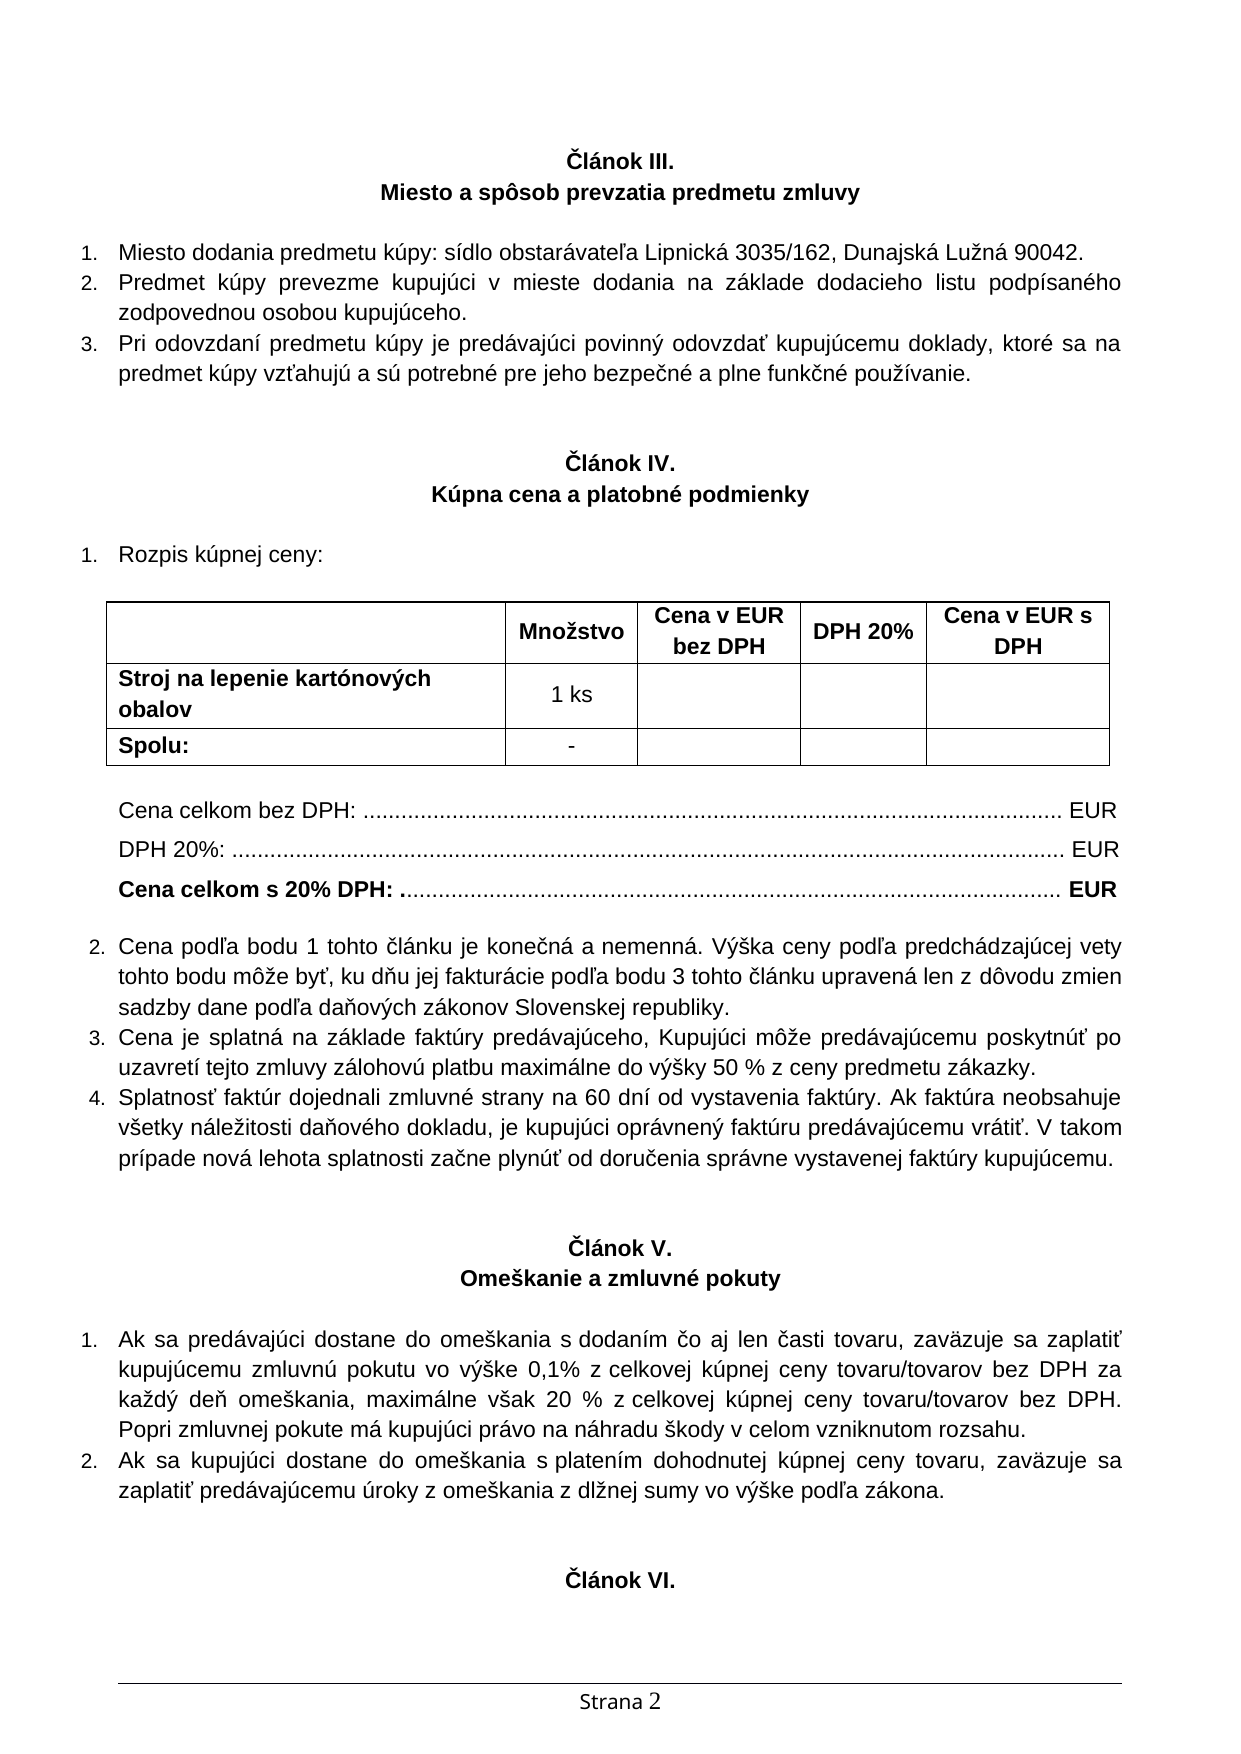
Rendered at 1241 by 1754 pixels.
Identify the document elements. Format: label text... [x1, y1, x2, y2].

list Rozpis kúpnej ceny: [81, 541, 1122, 567]
table_header DPH 20% [801, 603, 926, 663]
table_header Cena v EUR bez DPH [638, 603, 800, 663]
text Cena celkom s 20% DPH: ........................................................................................................ EUR [118, 876, 1122, 902]
text Článok IV. [118, 450, 1122, 477]
text Článok III. [118, 148, 1122, 175]
text Kúpna cena a platobné podmienky [118, 481, 1122, 507]
text Článok VI. [118, 1567, 1122, 1594]
table_header Množstvo [506, 603, 637, 663]
list Ak sa kupujúci dostane do omeškania s platením dohodnutej kúpnej ceny tovaru, zaväzuje sa zaplatiť predávajúcemu úroky z omeškania z dlžnej sumy vo výške podľa zákona. [81, 1447, 1122, 1503]
list Predmet kúpy prevezme kupujúci v mieste dodania na základe dodacieho listu podpísaného zodpovednou osobou kupujúceho. [81, 269, 1122, 326]
list Splatnosť faktúr dojednali zmluvné strany na 60 dní od vystavenia faktúry. Ak faktúra neobsahuje všetky náležitosti daňového dokladu, je kupujúci oprávnený faktúru predávajúcemu vrátiť. V takom prípade nová lehota splatnosti začne plynúť od doručenia správne vystavenej faktúry kupujúcemu. [88, 1084, 1122, 1171]
list Miesto dodania predmetu kúpy: sídlo obstarávateľa Lipnická 3035/162, Dunajská Lužná 90042. [81, 239, 1122, 265]
table_header Cena v EUR s DPH [927, 603, 1109, 663]
list Cena je splatná na základe faktúry predávajúceho, Kupujúci môže predávajúcemu poskytnúť po uzavretí tejto zmluvy zálohovú platbu maximálne do výšky 50 % z ceny predmetu zákazky. [88, 1024, 1122, 1080]
table_cell [638, 664, 800, 727]
table_cell [927, 729, 1109, 765]
text Omeškanie a zmluvné pokuty [118, 1265, 1122, 1292]
table_header [107, 603, 505, 663]
table_cell [801, 729, 926, 765]
list Ak sa predávajúci dostane do omeškania s dodaním čo aj len časti tovaru, zaväzuje sa zaplatiť kupujúcemu zmluvnú pokutu vo výške 0,1% z celkovej kúpnej ceny tovaru/tovarov bez DPH za každý deň omeškania, maximálne však 20 % z celkovej kúpnej ceny tovaru/tovarov bez DPH. Popri zmluvnej pokute má kupujúci právo na náhradu škody v celom vzniknutom rozsahu. [81, 1326, 1122, 1443]
table_cell [801, 664, 926, 727]
text Článok V. [118, 1235, 1122, 1261]
table_cell Spolu: [107, 729, 505, 765]
table_cell Stroj na lepenie kartónových obalov [107, 664, 505, 727]
table_cell [638, 729, 800, 765]
list Cena podľa bodu 1 tohto článku je konečná a nemenná. Výška ceny podľa predchádzajúcej vety tohto bodu môže byť, ku dňu jej fakturácie podľa bodu 3 tohto článku upravená len z dôvodu zmien sadzby dane podľa daňových zákonov Slovenskej republiky. [88, 933, 1122, 1020]
text Cena celkom bez DPH: .............................................................................................................. EUR [118, 797, 1122, 823]
table_cell [927, 664, 1109, 727]
table_cell 1 ks [506, 664, 637, 727]
list Pri odovzdaní predmetu kúpy je predávajúci povinný odovzdať kupujúcemu doklady, ktoré sa na predmet kúpy vzťahujú a sú potrebné pre jeho bezpečné a plne funkčné používanie. [81, 329, 1122, 386]
text Miesto a spôsob prevzatia predmetu zmluvy [118, 178, 1122, 205]
text DPH 20%: ................................................................................................................................... EUR [118, 836, 1122, 862]
table_cell - [506, 729, 637, 765]
